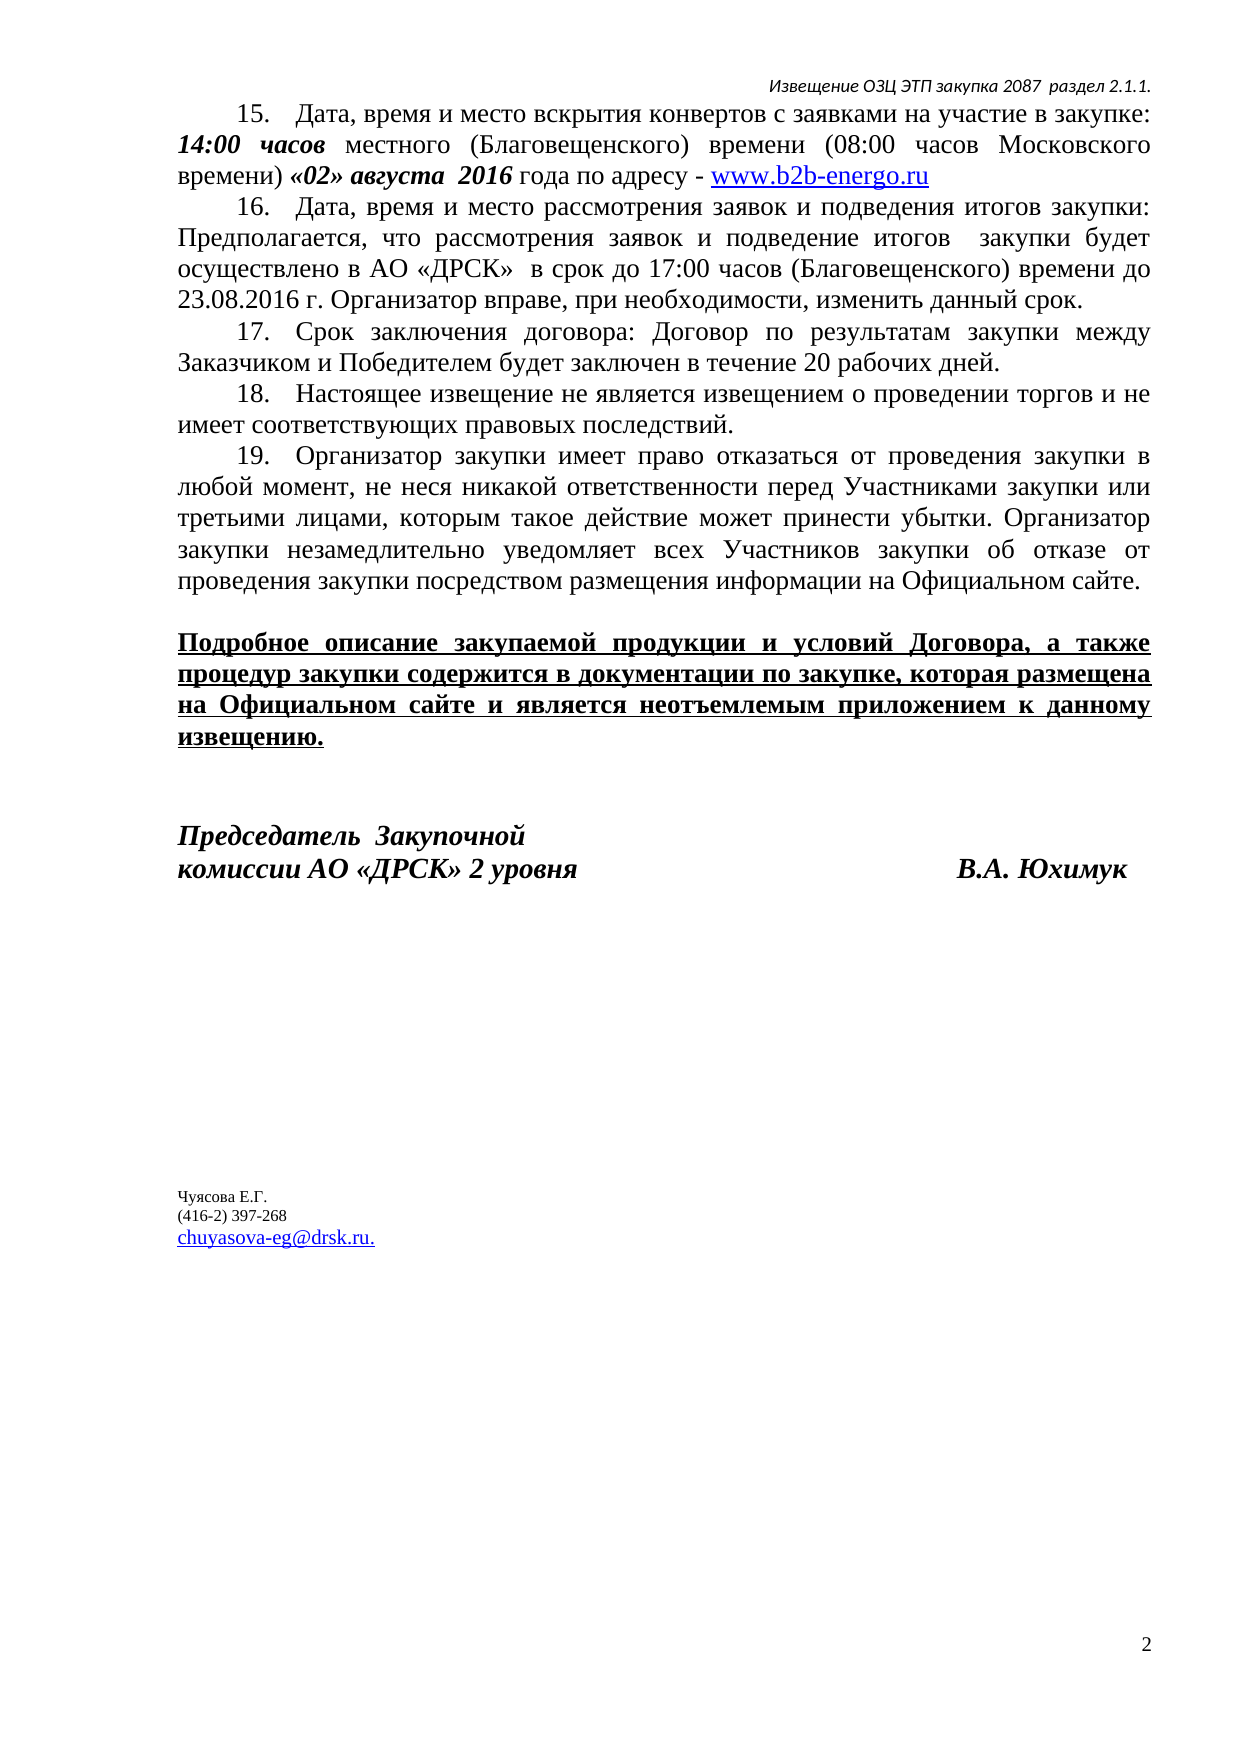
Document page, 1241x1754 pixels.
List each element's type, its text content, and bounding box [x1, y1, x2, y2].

list Дата, время и место вскрытия конвертов с заявками на участие в закупке: 14:00 часов местного (Благовещенского) времени (08:00 часов Московского времени) «02» августа 2016 года по адресу - www.b2b-energo.ru [177, 97, 1152, 190]
text Подробное описание закупаемой продукции и условий Договора, а также процедур закупки содержится в документации по закупке, которая размещена на Официальном сайте и является неотъемлемым приложением к данному извещению. [177, 626, 1152, 684]
text Подробное описание закупаемой продукции и условий Договора, а также процедур закупки содержится в документации по закупке, которая размещена на Официальном сайте и является неотъемлемым приложением к данному извещению. [177, 717, 1152, 751]
text комиссии АО «ДРСК» 2 уровня В.А. Юхимук [177, 851, 1152, 885]
list Срок заключения договора: Договор по результатам закупки между Заказчиком и Победителем будет заключен в течение 20 рабочих дней. [177, 315, 1152, 377]
text Председатель Закупочной [177, 818, 1152, 851]
list Организатор закупки имеет право отказаться от проведения закупки в любой момент, не неся никакой ответственности перед Участниками закупки или третьими лицами, которым такое действие может принести убытки. Организатор закупки незамедлительно уведомляет всех Участников закупки об отказе от проведения закупки посредством размещения информации на Официальном сайте. [177, 439, 1152, 595]
list chuyasova-eg@drsk.ru. [177, 1225, 1152, 1249]
list Дата, время и место рассмотрения заявок и подведения итогов закупки: Предполагается, что рассмотрения заявок и подведение итогов закупки будет осуществлено в АО «ДРСК» в срок до 17:00 часов (Благовещенского) времени до 23.08.2016 г. Организатор вправе, при необходимости, изменить данный срок. [177, 190, 1152, 315]
text Подробное описание закупаемой продукции и условий Договора, а также процедур закупки содержится в документации по закупке, которая размещена на Официальном сайте и является неотъемлемым приложением к данному извещению. [177, 685, 1152, 716]
text (416-2) 397-268 [177, 1206, 1152, 1225]
text Чуясова Е.Г. [177, 1187, 1152, 1206]
list Настоящее извещение не является извещением о проведении торгов и не имеет соответствующих правовых последствий. [177, 377, 1152, 439]
